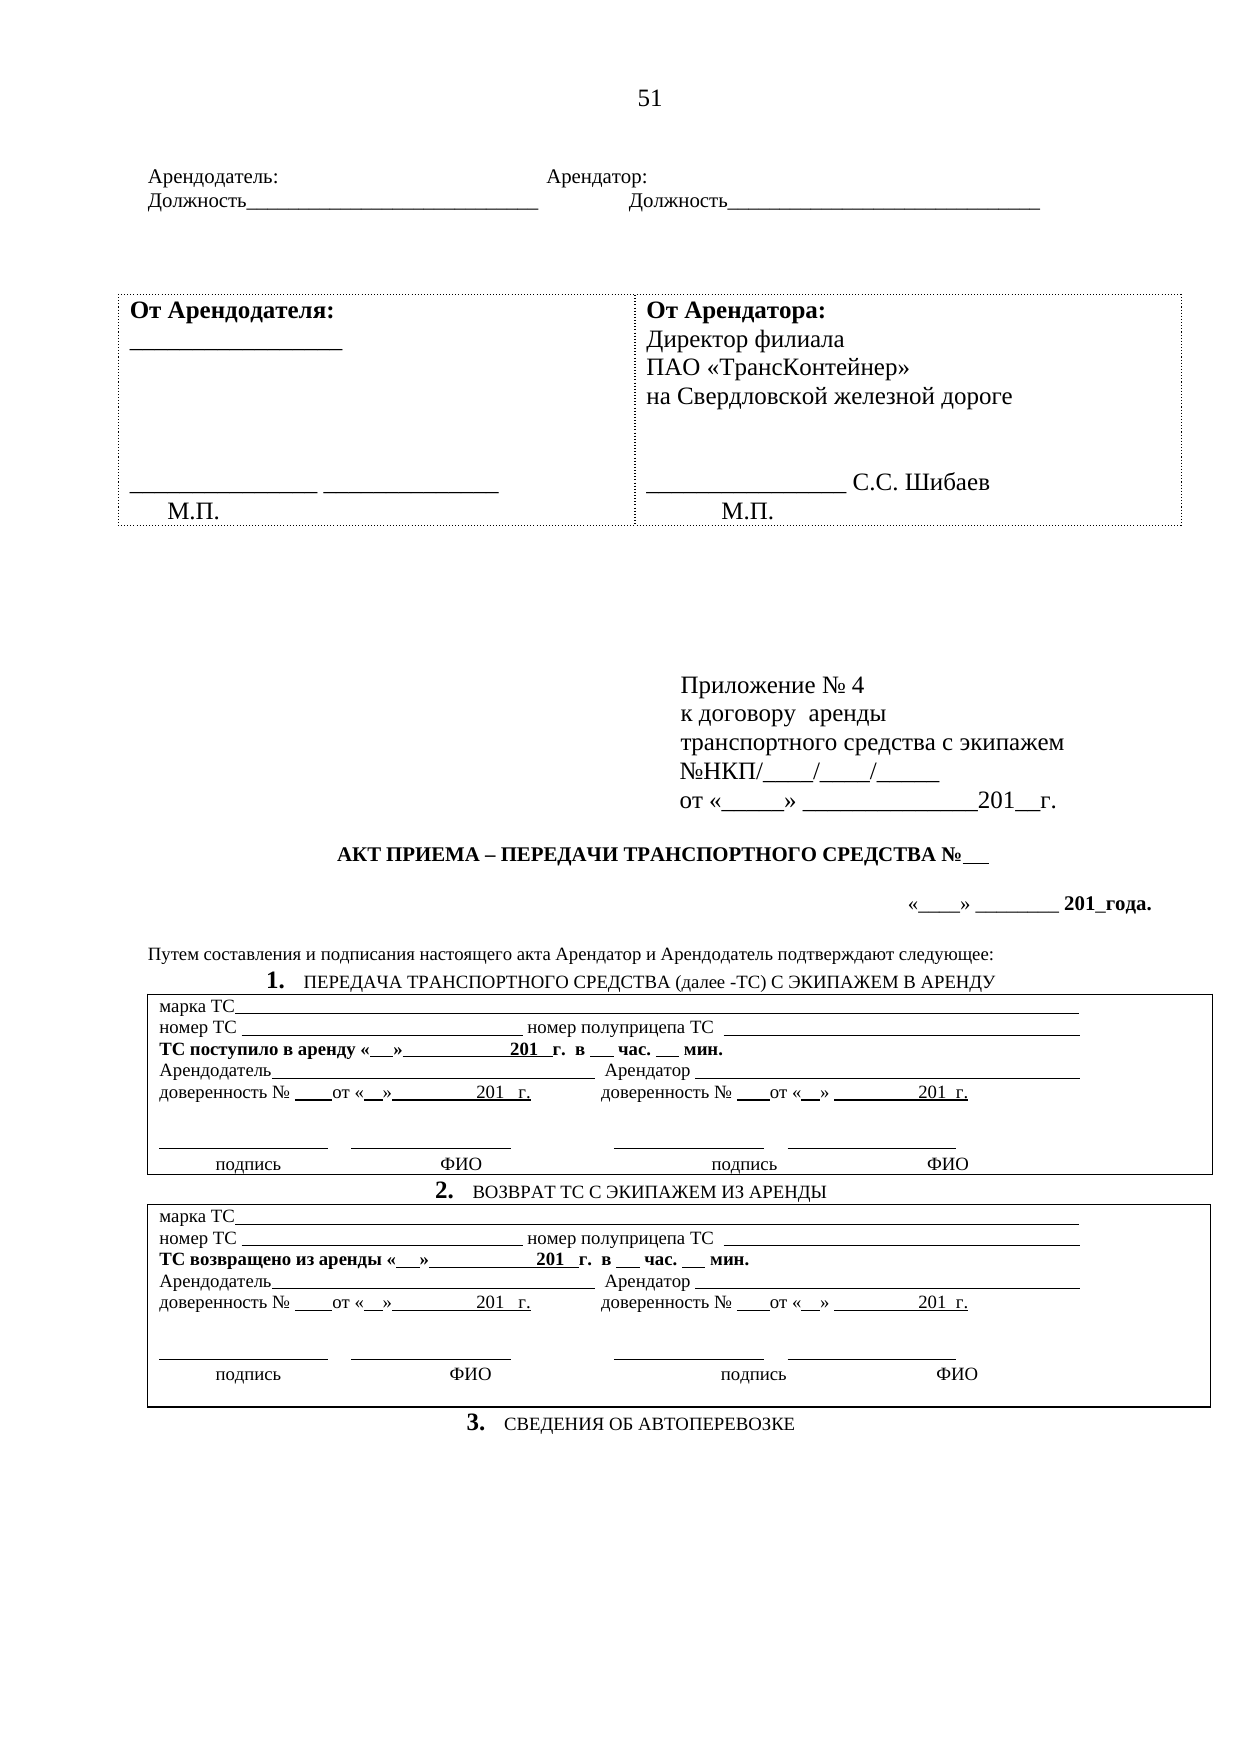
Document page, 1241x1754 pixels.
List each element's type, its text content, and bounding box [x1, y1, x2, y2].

text Должность____________________________ Должность______________________________ [148, 188, 1152, 212]
table_header марка ТС номер ТС номер полуприцепа ТС ТС поступило в аренду « » 201 г. в час. мин. Арендодатель Арендатор доверенность № от « » 201 г. доверенность № от « » 201 г. подпись ФИО подпись ФИО [148, 995, 1212, 1174]
text Приложение № 4 [679, 670, 1152, 698]
table_header От Арендодателя: _________________ _______________ ______________ М.П. [118, 294, 635, 525]
list ПЕРЕДАЧА ТРАНСПОРТНОГО СРЕДСТВА (далее -ТС) С ЭКИПАЖЕМ В АРЕНДУ [110, 965, 1152, 993]
table_header От Арендатора: Директор филиала ПАО «ТрансКонтейнер» на Свердловской железной дороге ________________ С.С. Шибаев М.П. [635, 294, 1181, 525]
text Путем составления и подписания настоящего акта Арендатор и Арендодатель подтверждают следующее: [148, 943, 1152, 965]
text к договору аренды [679, 698, 1152, 727]
list СВЕДЕНИЯ ОБ АВТОПЕРЕВОЗКЕ [110, 1407, 1152, 1436]
list ВОЗВРАТ ТС С ЭКИПАЖЕМ ИЗ АРЕНДЫ [110, 1175, 1152, 1204]
text АКТ ПРИЕМА – ПЕРЕДАЧИ ТРАНСПОРТНОГО СРЕДСТВА № [148, 842, 1152, 866]
table_header марка ТС номер ТС номер полуприцепа ТС ТС возвращено из аренды « » 201 г. в час. мин. Арендодатель Арендатор доверенность № от « » 201 г. доверенность № от « » 201 г. подпись ФИО подпись ФИО [148, 1205, 1210, 1406]
text транспортного средства с экипажем №НКП/____/____/_____ от «_____» ______________201__г. [679, 727, 1152, 813]
text Арендодатель: Арендатор: [148, 164, 1152, 188]
text «____» ________ 201_года. [148, 890, 1152, 914]
